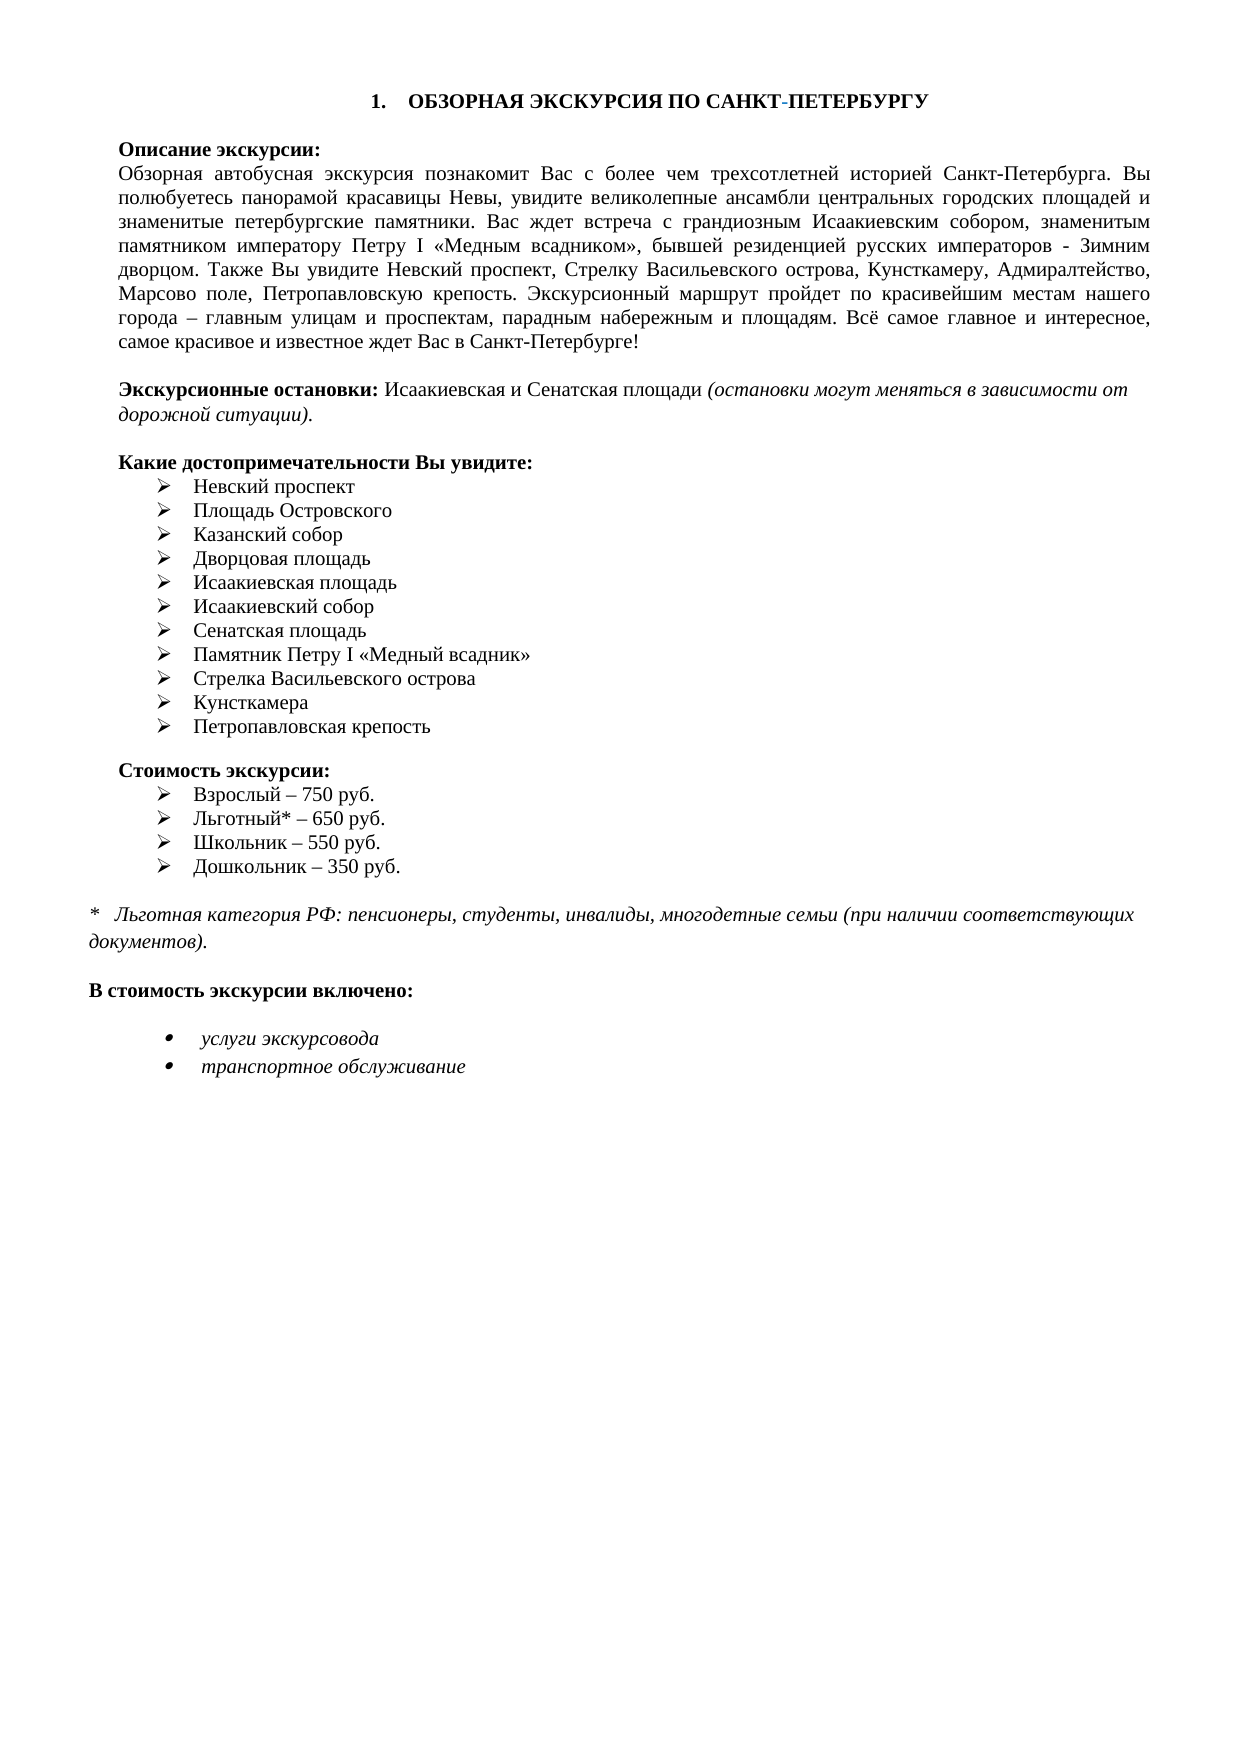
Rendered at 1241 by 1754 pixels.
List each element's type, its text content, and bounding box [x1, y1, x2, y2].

list Кунсткамера [156, 690, 1152, 714]
list Стрелка Васильевского острова [156, 666, 1152, 690]
list Невский проспект [156, 474, 1152, 498]
list Дошкольник – 350 руб. [156, 854, 1152, 878]
list услуги экскурсовода [163, 1026, 1152, 1050]
list Сенатская площадь [156, 618, 1152, 642]
text Обзорная автобусная экскурсия познакомит Вас с более чем трехсотлетней историей Санкт-Петербурга. Вы полюбуетесь панорамой красавицы Невы, увидите великолепные ансамбли центральных городских площадей и знаменитые петербургские памятники. Вас ждет встреча с грандиозным Исаакиевским собором, знаменитым памятником императору Петру I «Медным всадником», бывшей резиденцией русских императоров - Зимним дворцом. Также Вы увидите Невский проспект, Стрелку Васильевского острова, Кунсткамеру, Адмиралтейство, Марсово поле, Петропавловскую крепость. Экскурсионный маршрут пройдет по красивейшим местам нашего города – главным улицам и проспектам, парадным набережным и площадям. Всё самое главное и интересное, самое красивое и известное ждет Вас в Санкт-Петербурге! [118, 161, 1152, 353]
list Дворцовая площадь [156, 546, 1152, 570]
text Экскурсионные остановки: Исаакиевская и Сенатская площади (остановки могут меняться в зависимости от дорожной ситуации). [118, 377, 1152, 426]
list Казанский собор [156, 522, 1152, 546]
text В стоимость экскурсии включено: [88, 978, 1152, 1002]
list Школьник – 550 руб. [156, 830, 1152, 854]
list Площадь Островского [156, 498, 1152, 522]
list Исаакиевская площадь [156, 570, 1152, 594]
text Описание экскурсии: [118, 137, 1152, 161]
list Петропавловская крепость [156, 714, 1152, 738]
list Льготный* – 650 руб. [156, 806, 1152, 830]
list Обзорная экскурсия по Санкт-Петербургу [148, 89, 1152, 113]
list Взрослый – 750 руб. [156, 782, 1152, 806]
text * Льготная категория РФ: пенсионеры, студенты, инвалиды, многодетные семьи (при наличии соответствующих документов). [88, 902, 1152, 953]
list транспортное обслуживание [163, 1054, 1152, 1078]
text Стоимость экскурсии: [118, 762, 1152, 782]
list Исаакиевский собор [156, 594, 1152, 618]
text Какие достопримечательности Вы увидите: [118, 449, 1152, 474]
list Памятник Петру I «Медный всадник» [156, 642, 1152, 666]
